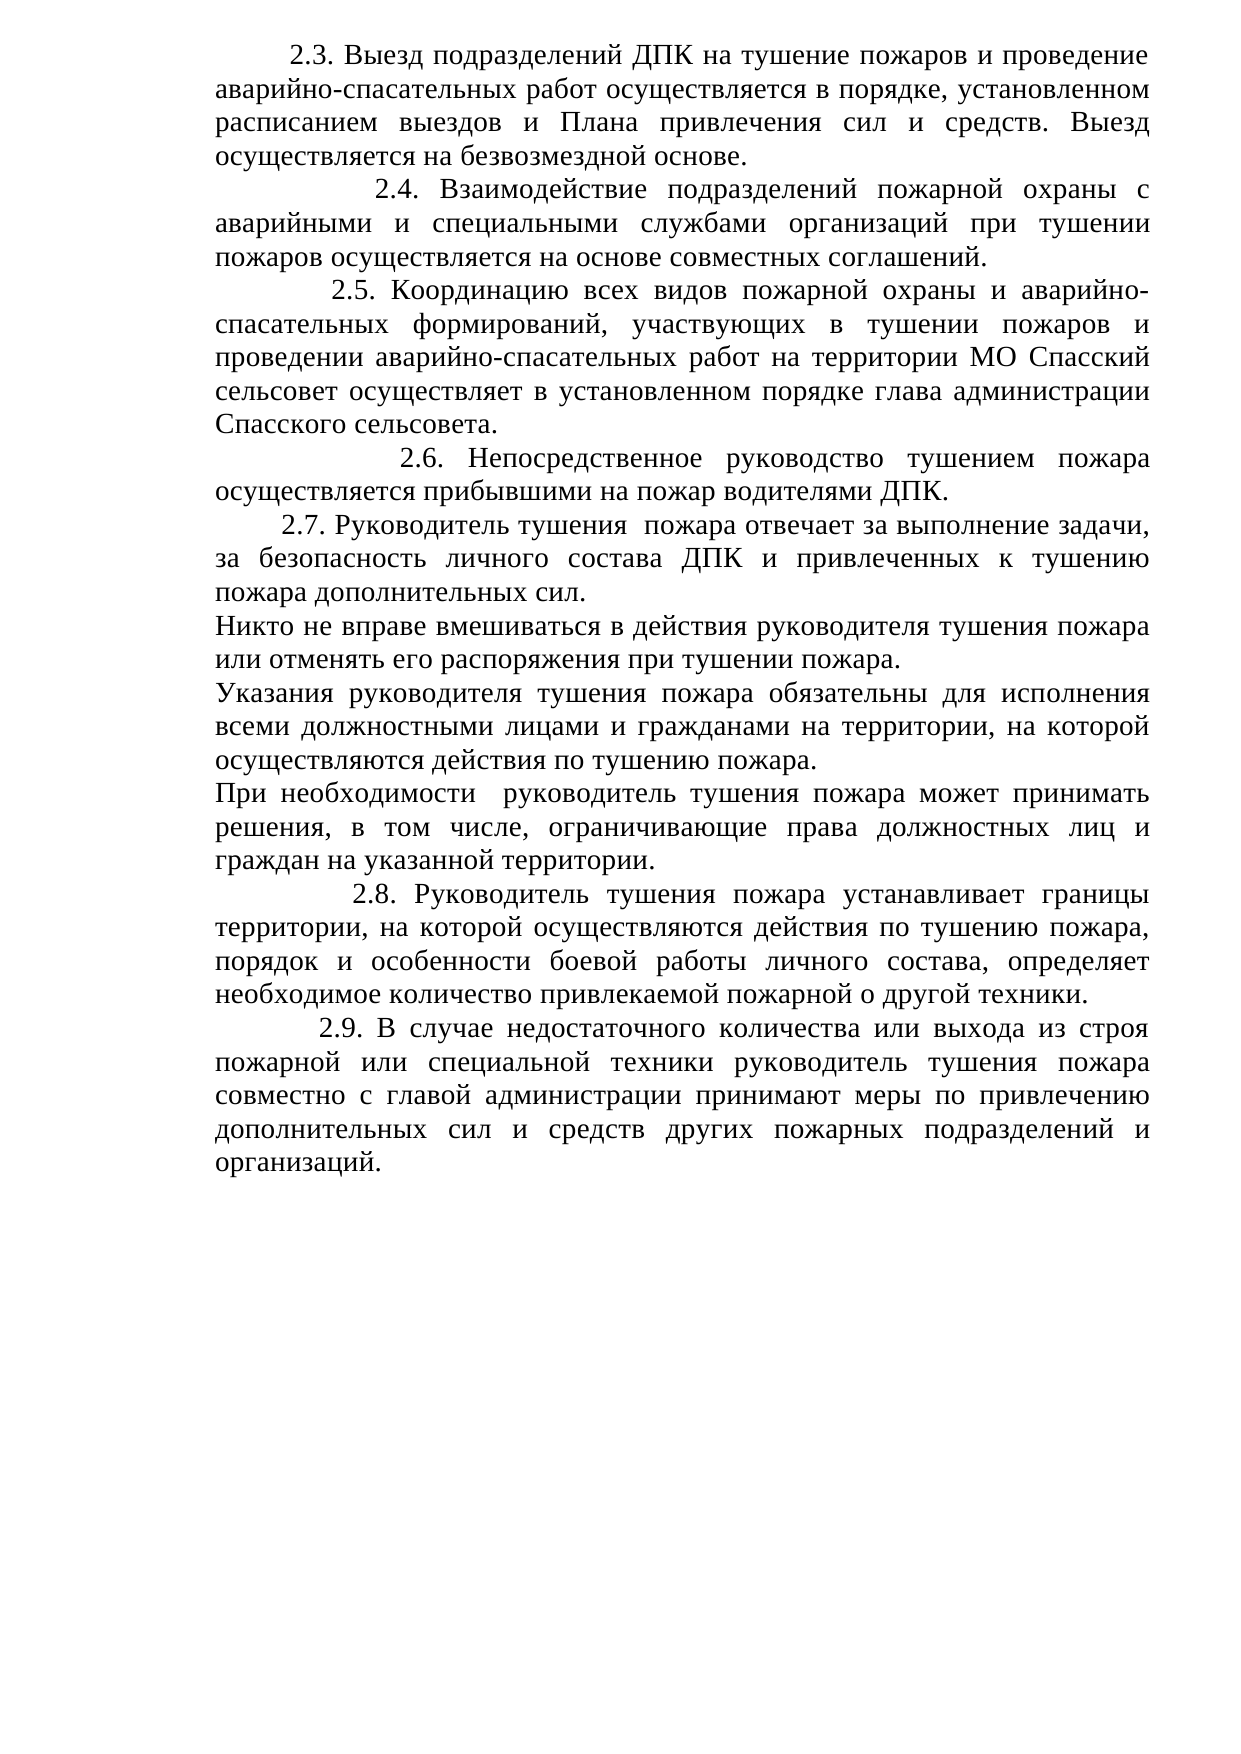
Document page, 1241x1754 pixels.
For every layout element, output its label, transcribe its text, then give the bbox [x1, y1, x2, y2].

text 2.5. Координацию всех видов пожарной охраны и аварийно- спасательных формирований, участвующих в тушении пожаров и проведении аварийно-спасательных работ на территории МО Спасский сельсовет осуществляет в установленном порядке глава администрации Спасского сельсовета. [215, 272, 1152, 440]
text Никто не вправе вмешиваться в действия руководителя тушения пожара или отменять его распоряжения при тушении пожара. [215, 608, 1152, 675]
text 2.4. Взаимодействие подразделений пожарной охраны с аварийными и специальными службами организаций при тушении пожаров осуществляется на основе совместных соглашений. [215, 172, 1152, 272]
text При необходимости руководитель тушения пожара может принимать решения, в том числе, ограничивающие права должностных лиц и граждан на указанной территории. [215, 775, 1152, 876]
text 2.8. Руководитель тушения пожара устанавливает границы территории, на которой осуществляются действия по тушению пожара, порядок и особенности боевой работы личного состава, определяет необходимое количество привлекаемой пожарной о другой техники. [215, 876, 1152, 1010]
text 2.9. В случае недостаточного количества или выхода из строя пожарной или специальной техники руководитель тушения пожара совместно с главой администрации принимают меры по привлечению дополнительных сил и средств других пожарных подразделений и организаций. [215, 1010, 1152, 1178]
text Указания руководителя тушения пожара обязательны для исполнения всеми должностными лицами и гражданами на территории, на которой осуществляются действия по тушению пожара. [215, 675, 1152, 775]
text 2.3. Выезд подразделений ДПК на тушение пожаров и проведение аварийно-спасательных работ осуществляется в порядке, установленном расписанием выездов и Плана привлечения сил и средств. Выезд осуществляется на безвозмездной основе. [215, 37, 1152, 172]
text 2.6. Непосредственное руководство тушением пожара осуществляется прибывшими на пожар водителями ДПК. [215, 440, 1152, 507]
text 2.7. Руководитель тушения пожара отвечает за выполнение задачи, за безопасность личного состава ДПК и привлеченных к тушению пожара дополнительных сил. [215, 507, 1152, 608]
